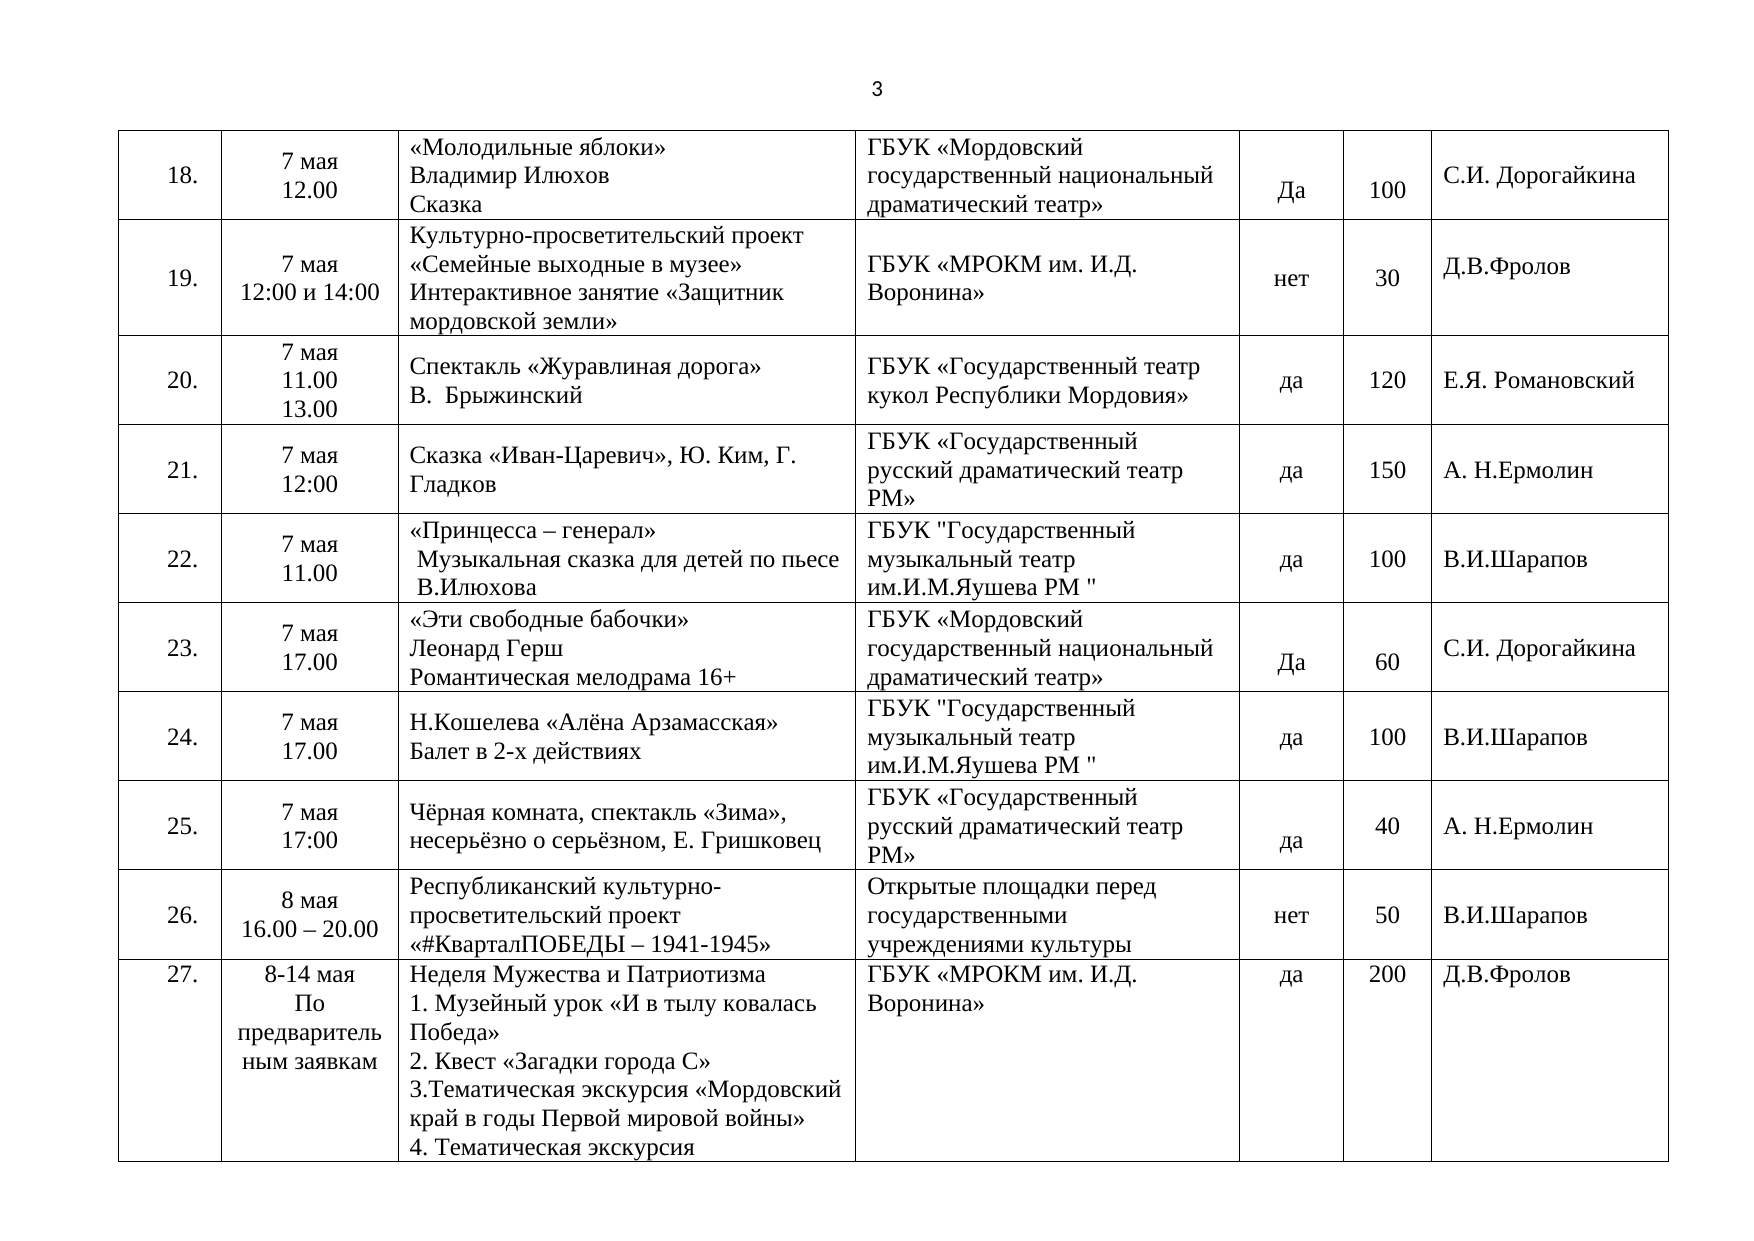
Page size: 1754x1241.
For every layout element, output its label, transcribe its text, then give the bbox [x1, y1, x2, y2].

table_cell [856, 960, 1239, 1161]
table_cell 30 [1344, 220, 1431, 335]
table_cell Д.В.Фролов [1432, 960, 1668, 1161]
table_cell В.И.Шарапов [1432, 514, 1668, 602]
table_cell [119, 336, 221, 424]
table_cell 150 [1344, 425, 1431, 513]
table_cell Е.Я. Романовский [1432, 336, 1668, 424]
table_cell Д.В.Фролов [1432, 220, 1668, 335]
table_cell ГБУК «Государственный русский драматический театр РМ» [856, 781, 1239, 869]
table_cell 100 [1344, 692, 1431, 780]
table_cell Чёрная комната, спектакль «Зима», несерьёзно о серьёзном, Е. Гришковец [399, 781, 855, 869]
table_cell 40 [1344, 781, 1431, 869]
table_cell 60 [1344, 603, 1431, 691]
table_cell Да [1240, 603, 1343, 691]
table_cell Да [1240, 131, 1343, 219]
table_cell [856, 131, 1239, 219]
table_cell да [1240, 336, 1343, 424]
table_cell «Молодильные яблоки» Владимир Илюхов Сказка [399, 131, 855, 219]
table_cell [119, 425, 221, 513]
table_cell [119, 603, 221, 691]
table_cell ГБУК «Государственный русский драматический театр РМ» [856, 425, 1239, 513]
table_cell [119, 220, 221, 335]
table_cell 7 мая 17:00 [222, 781, 398, 869]
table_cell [399, 960, 855, 1161]
table_cell 7 мая 12:00 [222, 425, 398, 513]
table_cell Культурно-просветительский проект «Семейные выходные в музее» Интерактивное занятие «Защитник мордовской земли» [399, 220, 855, 335]
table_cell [222, 960, 398, 1161]
table_cell 120 [1344, 336, 1431, 424]
table_cell [119, 781, 221, 869]
table_cell да [1240, 425, 1343, 513]
table_cell да [1240, 781, 1343, 869]
table_cell «Принцесса – генерал» Музыкальная сказка для детей по пьесе В.Илюхова [399, 514, 855, 602]
table_cell С.И. Дорогайкина [1432, 603, 1668, 691]
table_cell Н.Кошелева «Алёна Арзамасская» Балет в 2-х действиях [399, 692, 855, 780]
table_cell С.И. Дорогайкина [1432, 131, 1668, 219]
table_cell «Эти свободные бабочки» Леонард Герш Романтическая мелодрама 16+ [399, 603, 855, 691]
table_cell нет [1240, 220, 1343, 335]
table_cell ГБУК "Государственный музыкальный театр им.И.М.Яушева РМ " [856, 514, 1239, 602]
table_cell да [1240, 514, 1343, 602]
table_cell Открытые площадки перед государственными учреждениями культуры [856, 870, 1239, 958]
table_cell 7 мая 12:00 и 14:00 [222, 220, 398, 335]
table_cell А. Н.Ермолин [1432, 781, 1668, 869]
table_cell Спектакль «Журавлиная дорога» В. Брыжинский [399, 336, 855, 424]
table_cell да [1240, 960, 1343, 1161]
table_cell 7 мая 12.00 [222, 131, 398, 219]
table_cell [119, 870, 221, 958]
table_cell 7 мая 17.00 [222, 692, 398, 780]
table_cell Сказка «Иван-Царевич», Ю. Ким, Г. Гладков [399, 425, 855, 513]
table_cell [119, 131, 221, 219]
table_cell да [1240, 692, 1343, 780]
table_cell А. Н.Ермолин [1432, 425, 1668, 513]
table_cell ГБУК «Государственный театр кукол Республики Мордовия» [856, 336, 1239, 424]
table_cell В.И.Шарапов [1432, 692, 1668, 780]
table_cell ГБУК «МРОКМ им. И.Д. Воронина» [856, 220, 1239, 335]
table_cell 7 мая 11.00 [222, 514, 398, 602]
table_cell [119, 692, 221, 780]
table_cell 7 мая 11.00 13.00 [222, 336, 398, 424]
table_cell 50 [1344, 870, 1431, 958]
table_cell 100 [1344, 514, 1431, 602]
table_cell 8 мая 16.00 – 20.00 [222, 870, 398, 958]
table_cell нет [1240, 870, 1343, 958]
table_cell ГБУК "Государственный музыкальный театр им.И.М.Яушева РМ " [856, 692, 1239, 780]
table_cell ГБУК «Мордовский государственный национальный драматический театр» [856, 603, 1239, 691]
table_cell [119, 960, 221, 1161]
table_cell Республиканский культурно-просветительский проект «#КварталПОБЕДЫ – 1941-1945» [399, 870, 855, 958]
table_cell 200 [1344, 960, 1431, 1161]
table_cell 7 мая 17.00 [222, 603, 398, 691]
table_cell 100 [1344, 131, 1431, 219]
table_cell В.И.Шарапов [1432, 870, 1668, 958]
table_cell [119, 514, 221, 602]
